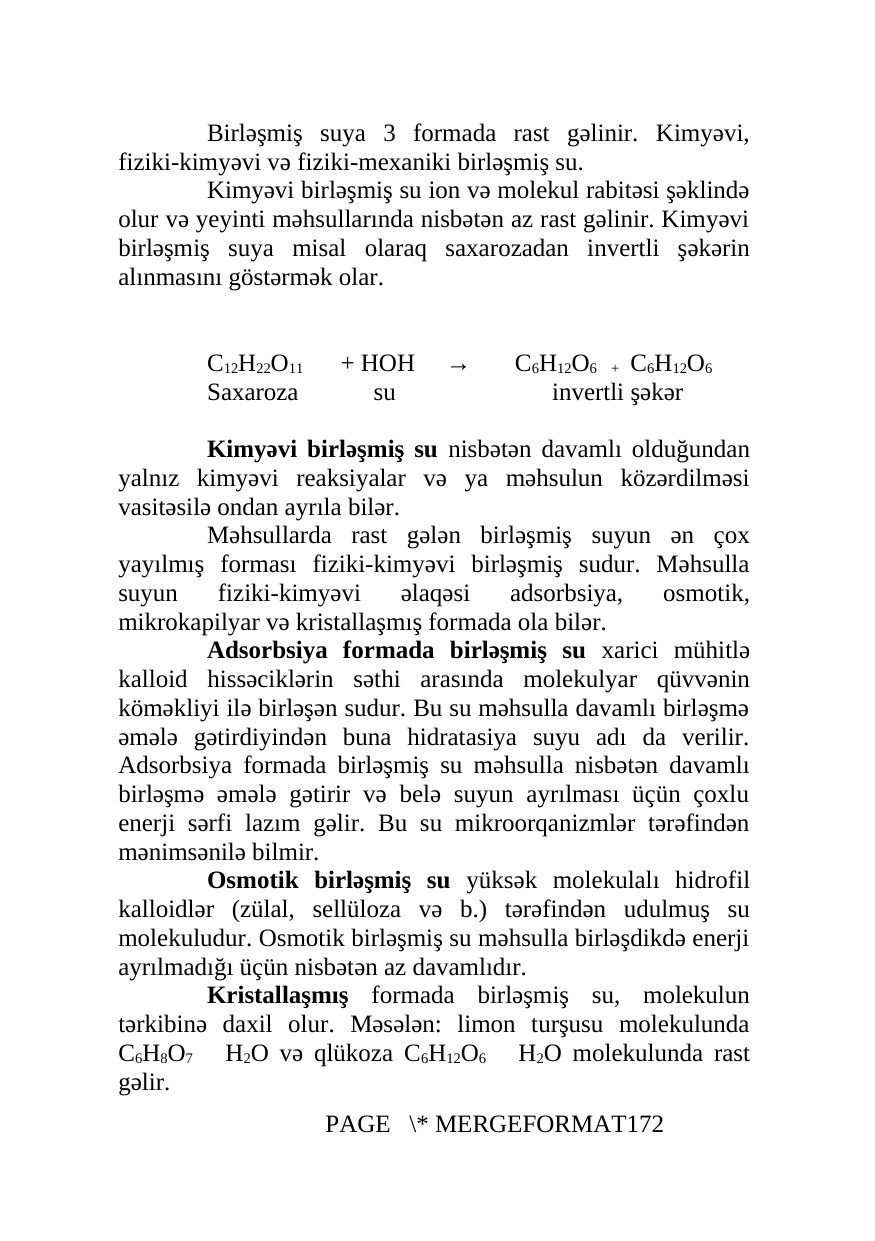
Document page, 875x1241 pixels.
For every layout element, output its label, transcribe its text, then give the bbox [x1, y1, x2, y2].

text C12H22O11 + HOH → C6H12O6 + C6H12O6 [118, 348, 750, 377]
text Osmotik birləşmiş su yüksək molekulalı hidrofil kalloidlər (zülal, sellüloza və b.) tərəfindən udulmuş su molekuludur. Osmotik birləşmiş su məhsulla birləşdikdə enerji ayrılmadığı üçün nisbətən az davamlıdır. [118, 866, 750, 981]
text Adsorbsiya formada birləşmiş su xarici mühitlə kalloid hissəciklərin səthi arasında molekulyar qüvvənin köməkliyi ilə birləşən sudur. Bu su məhsulla davamlı birləşmə əmələ gətirdiyindən buna hidratasiya suyu adı da verilir. Adsorbsiya formada birləşmiş su məhsulla nisbətən davamlı birləşmə əmələ gətirir və belə suyun ayrılması üçün çoxlu enerji sərfi lazım gəlir. Bu su mikroorqanizmlər tərəfindən mənimsənilə bilmir. [118, 636, 750, 866]
text Kimyəvi birləşmiş su nisbətən davamlı olduğundan yalnız kimyəvi reaksiyalar və ya məhsulun közərdilməsi vasitəsilə ondan ayrıla bilər. [118, 434, 750, 521]
text Saxaroza su invertli şəkər [118, 377, 750, 406]
text Məhsullarda rast gələn birləşmiş suyun ən çox yayılmış forması fiziki-kimyəvi birləşmiş sudur. Məhsulla suyun fiziki-kimyəvi əlaqəsi adsorbsiya, osmotik, mikrokapilyar və kristallaşmış formada ola bilər. [118, 521, 750, 636]
text Kristallaşmış formada birləşmiş su, molekulun tərkibinə daxil olur. Məsələn: limon turşusu molekulunda C6H8O7 H2O və qlükoza C6H12O6 H2O molekulunda rast gəlir. [118, 981, 750, 1096]
text Birləşmiş suya 3 formada rast gəlinir. Kimyəvi, fiziki-kimyəvi və fiziki-mexaniki birləşmiş su. [118, 118, 750, 176]
text Kimyəvi birləşmiş su ion və molekul rabitəsi şəklində olur və yeyinti məhsullarında nisbətən az rast gəlinir. Kimyəvi birləşmiş suya misal olaraq saxarozadan invertli şəkərin alınmasını göstərmək olar. [118, 176, 750, 291]
